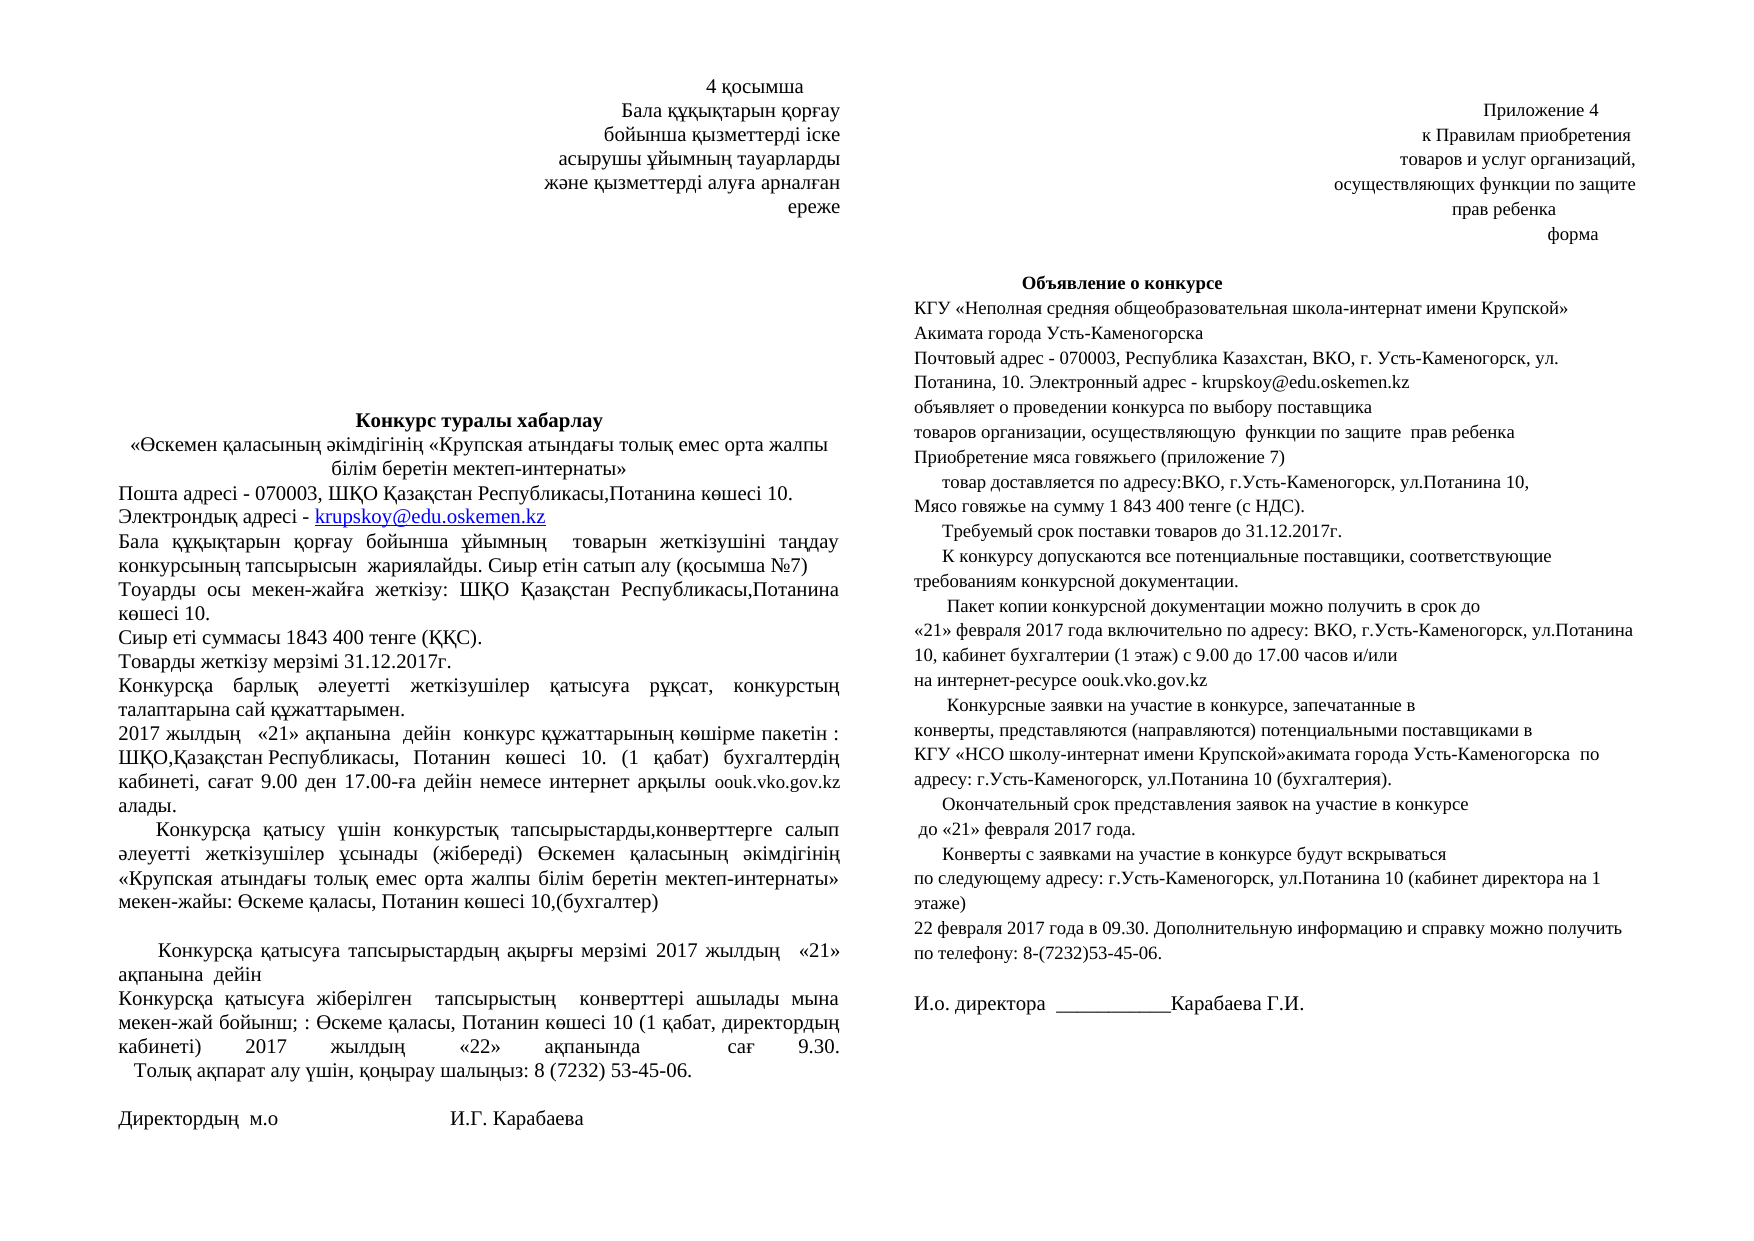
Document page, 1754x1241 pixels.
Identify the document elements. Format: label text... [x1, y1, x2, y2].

text Сиыр еті суммасы 1843 400 тенге (ҚҚС). [118, 625, 840, 649]
text ереже [118, 194, 840, 218]
text Конкурсқа қатысу үшін конкурстық тапсырыстарды,конверттерге салып әлеуетті жеткізушілер ұсынады (жібереді) Өскемен қаласының әкімдігінің «Крупская атындағы толық емес орта жалпы білім беретін мектеп-интернаты» мекен-жайы: Өскеме қаласы, Потанин көшесі 10,(бухгалтер) [118, 817, 840, 913]
text Приложение 4 к Правилам приобретения товаров и услуг организаций, [914, 99, 1636, 170]
text 22 февраля 2017 года в 09.30. Дополнительную информацию и справку можно получить по телефону: 8-(7232)53-45-06. [914, 917, 1636, 963]
text Требуемый срок поставки товаров до 31.12.2017г. К конкурсу допускаются все потенциальные поставщики, соответствующие требованиям конкурсной документации. Пакет копии конкурсной документации можно получить в срок до «21» февраля 2017 года включительно по адресу: ВКО, г.Усть-Каменогорск, ул.Потанина 10, кабинет бухгалтерии (1 этаж) с 9.00 до 17.00 часов и/или на интернет-ресурсе oouk.vko.gov.kz [914, 520, 1636, 690]
text Директордың м.о И.Г. Карабаева [118, 1106, 840, 1130]
text форма [914, 223, 1636, 244]
text 4 қосымша [118, 74, 840, 98]
text Электрондық адресі - krupskoy@edu.oskemen.kz [118, 504, 840, 528]
text бойынша қызметтерді іске [118, 122, 840, 146]
text асырушы ұйымның тауарларды [118, 146, 840, 170]
text «Өскемен қаласының әкімдігінің «Крупская атындағы толық емес орта жалпы білім беретін мектеп-интернаты» [118, 432, 840, 480]
text объявляет о проведении конкурса по выбору поставщика товаров организации, осуществляющую функции по защите прав ребенка Приобретение мяса говяжьего (приложение 7) [914, 396, 1636, 467]
text және қызметтерді алуға арналған [118, 170, 840, 194]
text Тоуарды осы мекен-жайға жеткізу: ШҚО Қазақстан Республикасы,Потанина көшесі 10. [118, 577, 840, 625]
text Объявление о конкурсе КГУ «Неполная средняя общеобразовательная школа-интернат имени Крупской» [914, 272, 1636, 318]
text Бала құқықтарын қорғау [118, 98, 840, 122]
text Конкурсқа қатысуға тапсырыстардың ақырғы мерзімі 2017 жылдың «21» ақпанына дейін [118, 938, 840, 986]
text Конкурсные заявки на участие в конкурсе, запечатанные в конверты, представляются (направляются) потенциальными поставщиками в КГУ «НСО школу-интернат имени Крупской»акимата города Усть-Каменогорска по адресу: г.Усть-Каменогорск, ул.Потанина 10 (бухгалтерия). [914, 694, 1636, 789]
text Пошта адресі - 070003, ШҚО Қазақстан Республикасы,Потанина көшесі 10. [118, 480, 840, 504]
text Товарды жеткізу мерзімі 31.12.2017г. [118, 649, 840, 673]
text 2017 жылдың «21» ақпанына дейін конкурс құжаттарының көшірме пакетін : ШҚО,Қазақстан Республикасы, Потанин көшесі 10. (1 қабат) бухгалтердің кабинеті, сағат 9.00 ден 17.00-ға дейін немесе интернет арқылы oouk.vko.gov.kz алады. [118, 721, 840, 817]
text И.о. директора ___________Карабаева Г.И. [914, 991, 1636, 1015]
text Мясо говяжье на сумму 1 843 400 тенге (с НДС). [914, 495, 1636, 517]
text товар доставляется по адресу:ВКО, г.Усть-Каменогорск, ул.Потанина 10, [914, 471, 1636, 492]
text Почтовый адрес - 070003, Республика Казахстан, ВКО, г. Усть-Каменогорск, ул. Потанина, 10. Электронный адрес - krupskoy@edu.oskemen.kz [914, 347, 1636, 393]
text Конкурсқа барлық әлеуетті жеткізушілер қатысуға рұқсат, конкурстың талаптарына сай құжаттарымен. [118, 673, 840, 721]
text Акимата города Усть-Каменогорска [914, 322, 1636, 343]
text осуществляющих функции по защите [914, 173, 1636, 194]
text прав ребенка [914, 198, 1636, 219]
text Конкурсқа қатысуға жіберілген тапсырыстың конверттері ашылады мына мекен-жай бойынш; : Өскеме қаласы, Потанин көшесі 10 (1 қабат, директордың кабинеті) 2017 жылдың «22» ақпанында сағ 9.30. Толық ақпарат алу үшін, қоңырау шалыңыз: 8 (7232) 53-45-06. [118, 986, 840, 1082]
text Окончательный срок представления заявок на участие в конкурсе до «21» февраля 2017 года. Конверты с заявками на участие в конкурсе будут вскрываться по следующему адресу: г.Усть-Каменогорск, ул.Потанина 10 (кабинет директора на 1 этаже) [914, 793, 1636, 913]
text Бала құқықтарын қорғау бойынша ұйымның товарын жеткізушіні таңдау конкурсының тапсырысын жариялайды. Сиыр етін сатып алу (қосымша №7) [118, 528, 840, 577]
text Конкурс туралы хабарлау [118, 408, 840, 432]
